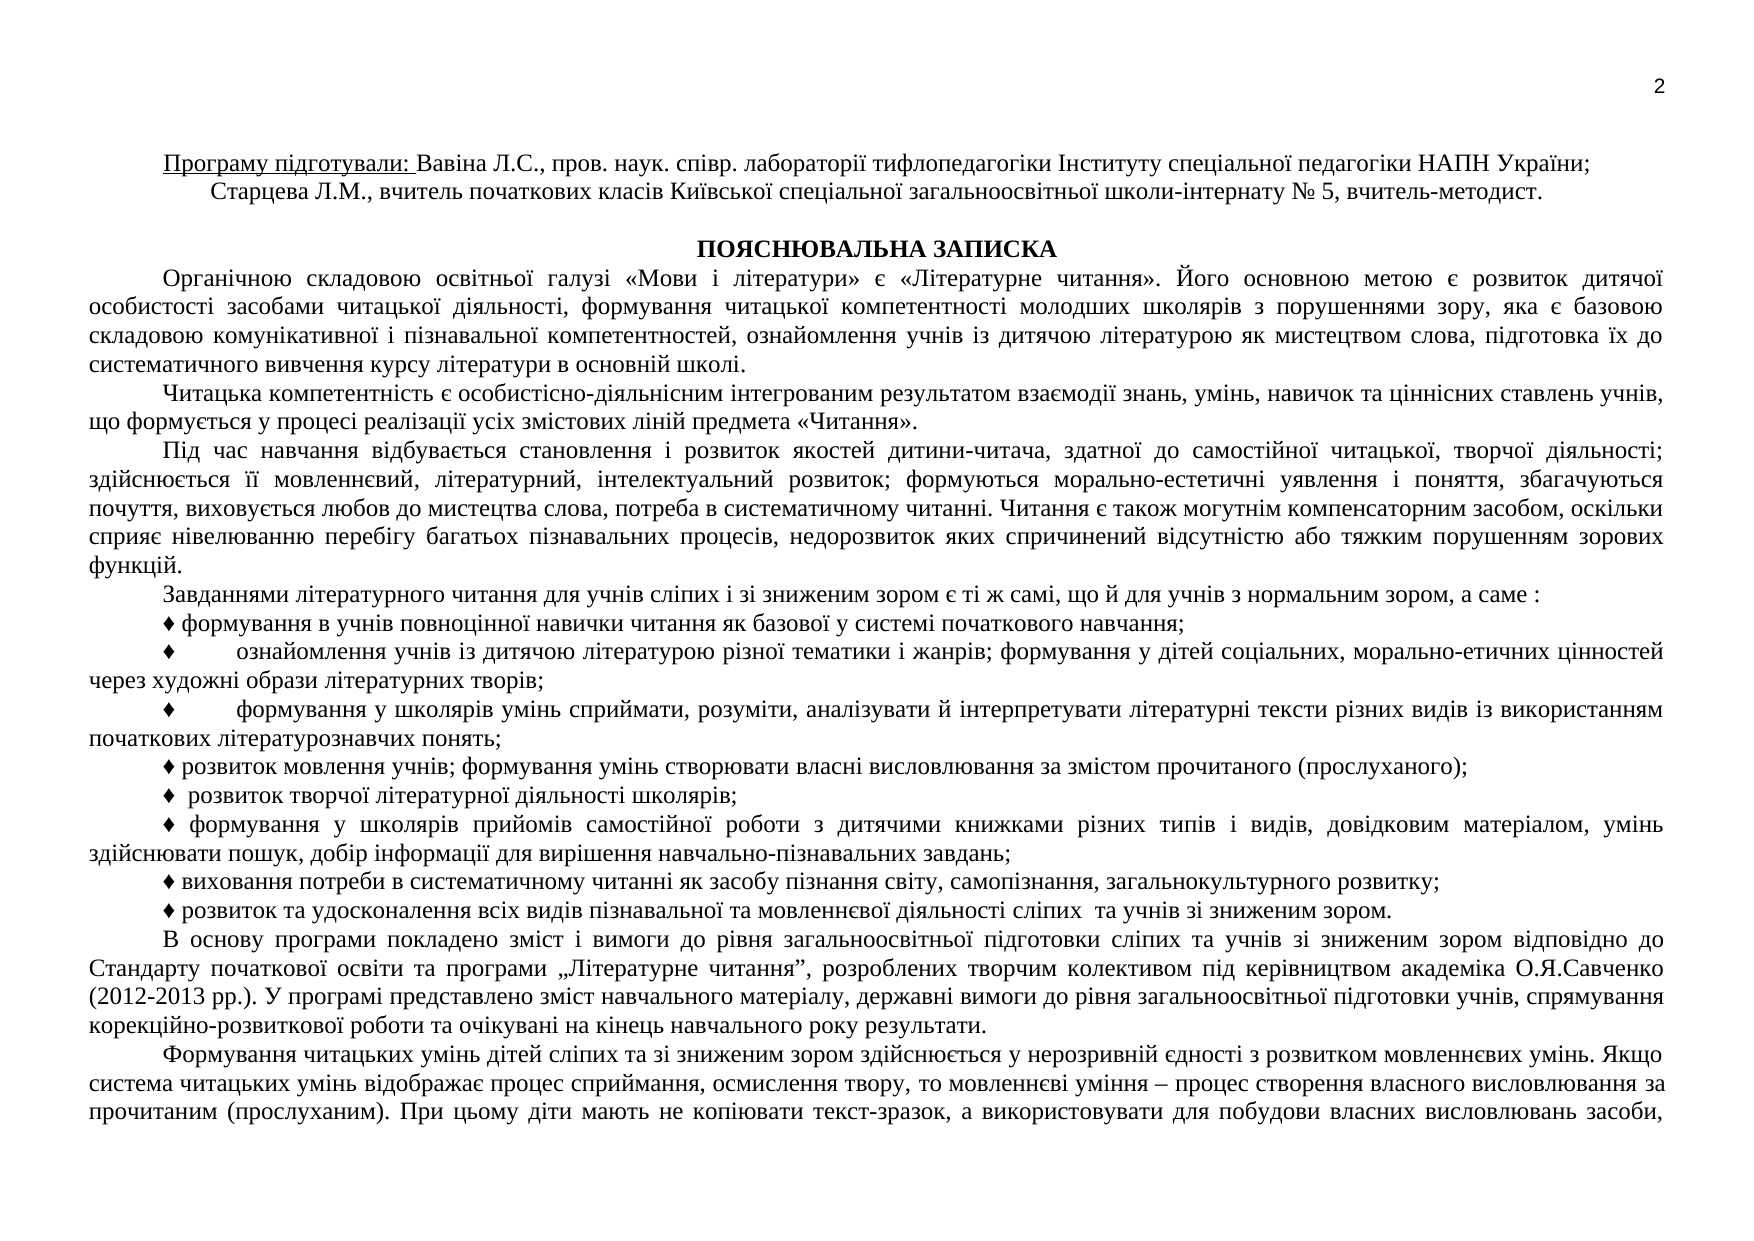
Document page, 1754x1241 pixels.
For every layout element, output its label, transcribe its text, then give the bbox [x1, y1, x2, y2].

text В основу програми покладено зміст і вимоги до рівня загальноосвітньої підготовки сліпих та учнів зі зниженим зором відповідно до Стандарту початкової освіти та програми „Літературне читання”, розроблених творчим колективом під керівництвом академіка О.Я.Савченко (2012-2013 рр.). У програмі представлено зміст навчального матеріалу, державні вимоги до рівня загальноосвітньої підготовки учнів, спрямування корекційно-розвиткової роботи та очікувані на кінець навчального року результати. [88, 924, 1665, 1039]
text ♦ розвиток творчої літературної діяльності школярів; [88, 780, 1665, 809]
text ♦ формування у школярів прийомів самостійної роботи з дитячими книжками різних типів і видів, довідковим матеріалом, умінь здійснювати пошук, добір інформації для вирішення навчально-пізнавальних завдань; [88, 809, 1665, 866]
text ♦ формування в учнів повноцінної навички читання як базової у системі початкового навчання; [88, 608, 1665, 636]
list ознайомлення учнів із дитячою літературою різної тематики і жанрів; формування у дітей соціальних, морально-етичних цінностей через художні образи літературних творів; [88, 636, 1665, 694]
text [88, 1039, 1665, 1125]
text Старцева Л.М., вчитель початкових класів Київської спеціальної загальноосвітньої школи-інтернату № 5, вчитель-методист. [88, 176, 1665, 205]
text Органічною складовою освітньої галузі «Мови і літератури» є «Літературне читання». Його основною метою є розвиток дитячої особистості засобами читацької діяльності, формування читацької компетентності молодших школярів з порушеннями зору, яка є базовою складовою комунікативної і пізнавальної компетентностей, ознайомлення учнів із дитячою літературою як мистецтвом слова, підготовка їх до систематичного вивчення курсу літератури в основній школі. [88, 263, 1665, 378]
text Завданнями літературного читання для учнів сліпих і зі зниженим зором є ті ж самі, що й для учнів з нормальним зором, а саме : [88, 579, 1665, 608]
text Програму підготували: Вавіна Л.С., пров. наук. співр. лабораторії тифлопедагогіки Інституту спеціальної педагогіки НАПН України; [88, 148, 1665, 176]
text Читацька компетентність є особистісно-діяльнісним інтегрованим результатом взаємодії знань, умінь, навичок та ціннісних ставлень учнів, що формується у процесі реалізації усіх змістових ліній предмета «Читання». [88, 378, 1665, 435]
list формування у школярів умінь сприймати, розуміти, аналізувати й інтерпретувати літературні тексти різних видів із використанням початкових літературознавчих понять; [88, 694, 1665, 751]
text Під час навчання відбувається становлення і розвиток якостей дитини-читача, здатної до самостійної читацької, творчої діяльності; здійснюється її мовленнєвий, літературний, інтелектуальний розвиток; формуються морально-естетичні уявлення і поняття, збагачуються почуття, виховується любов до мистецтва слова, потреба в систематичному читанні. Читання є також могутнім компенсаторним засобом, оскільки сприяє нівелюванню перебігу багатьох пізнавальних процесів, недорозвиток яких спричинений відсутністю або тяжким порушенням зорових функцій. [88, 435, 1665, 579]
text ♦ виховання потреби в систематичному читанні як засобу пізнання світу, самопізнання, загальнокультурного розвитку; [88, 866, 1665, 895]
text ♦ розвиток мовлення учнів; формування умінь створювати власні висловлювання за змістом прочитаного (прослуханого); [88, 751, 1665, 780]
text ♦ розвиток та удосконалення всіх видів пізнавальної та мовленнєвої діяльності сліпих та учнів зі зниженим зором. [88, 895, 1665, 924]
text ПОЯСНЮВАЛЬНА ЗАПИСКА [88, 234, 1665, 263]
